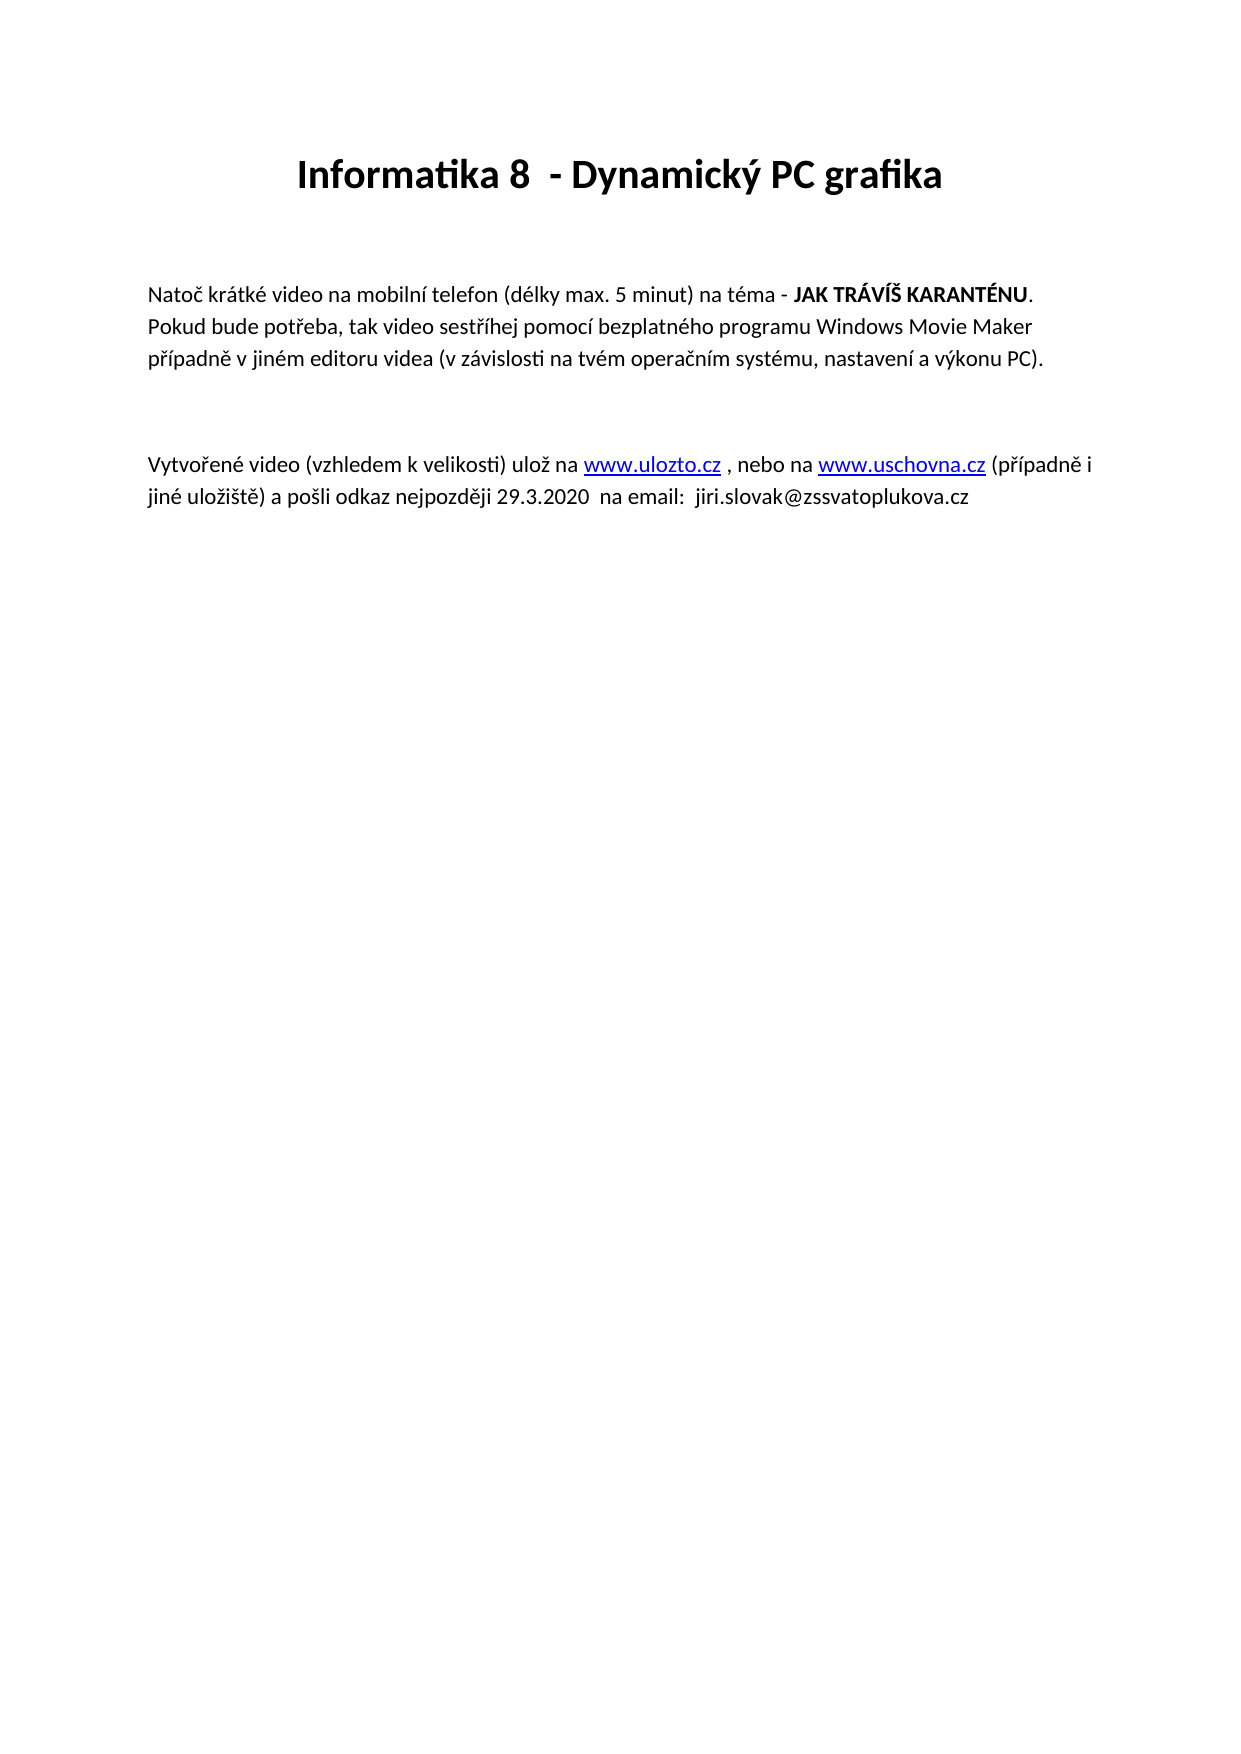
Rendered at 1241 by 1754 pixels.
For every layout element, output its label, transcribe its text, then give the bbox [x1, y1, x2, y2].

text Vytvořené video (vzhledem k velikosti) ulož na www.ulozto.cz , nebo na www.uschovna.cz (případně i jiné uložiště) a pošli odkaz nejpozději 29.3.2020 na email: jiri.slovak@zssvatoplukova.cz [148, 450, 1093, 511]
text Natoč krátké video na mobilní telefon (délky max. 5 minut) na téma - JAK TRÁVÍŠ KARANTÉNU. Pokud bude potřeba, tak video sestříhej pomocí bezplatného programu Windows Movie Maker případně v jiném editoru videa (v závislosti na tvém operačním systému, nastavení a výkonu PC). [148, 280, 1093, 372]
text Informatika 8 - Dynamický PC grafika [148, 148, 1093, 198]
